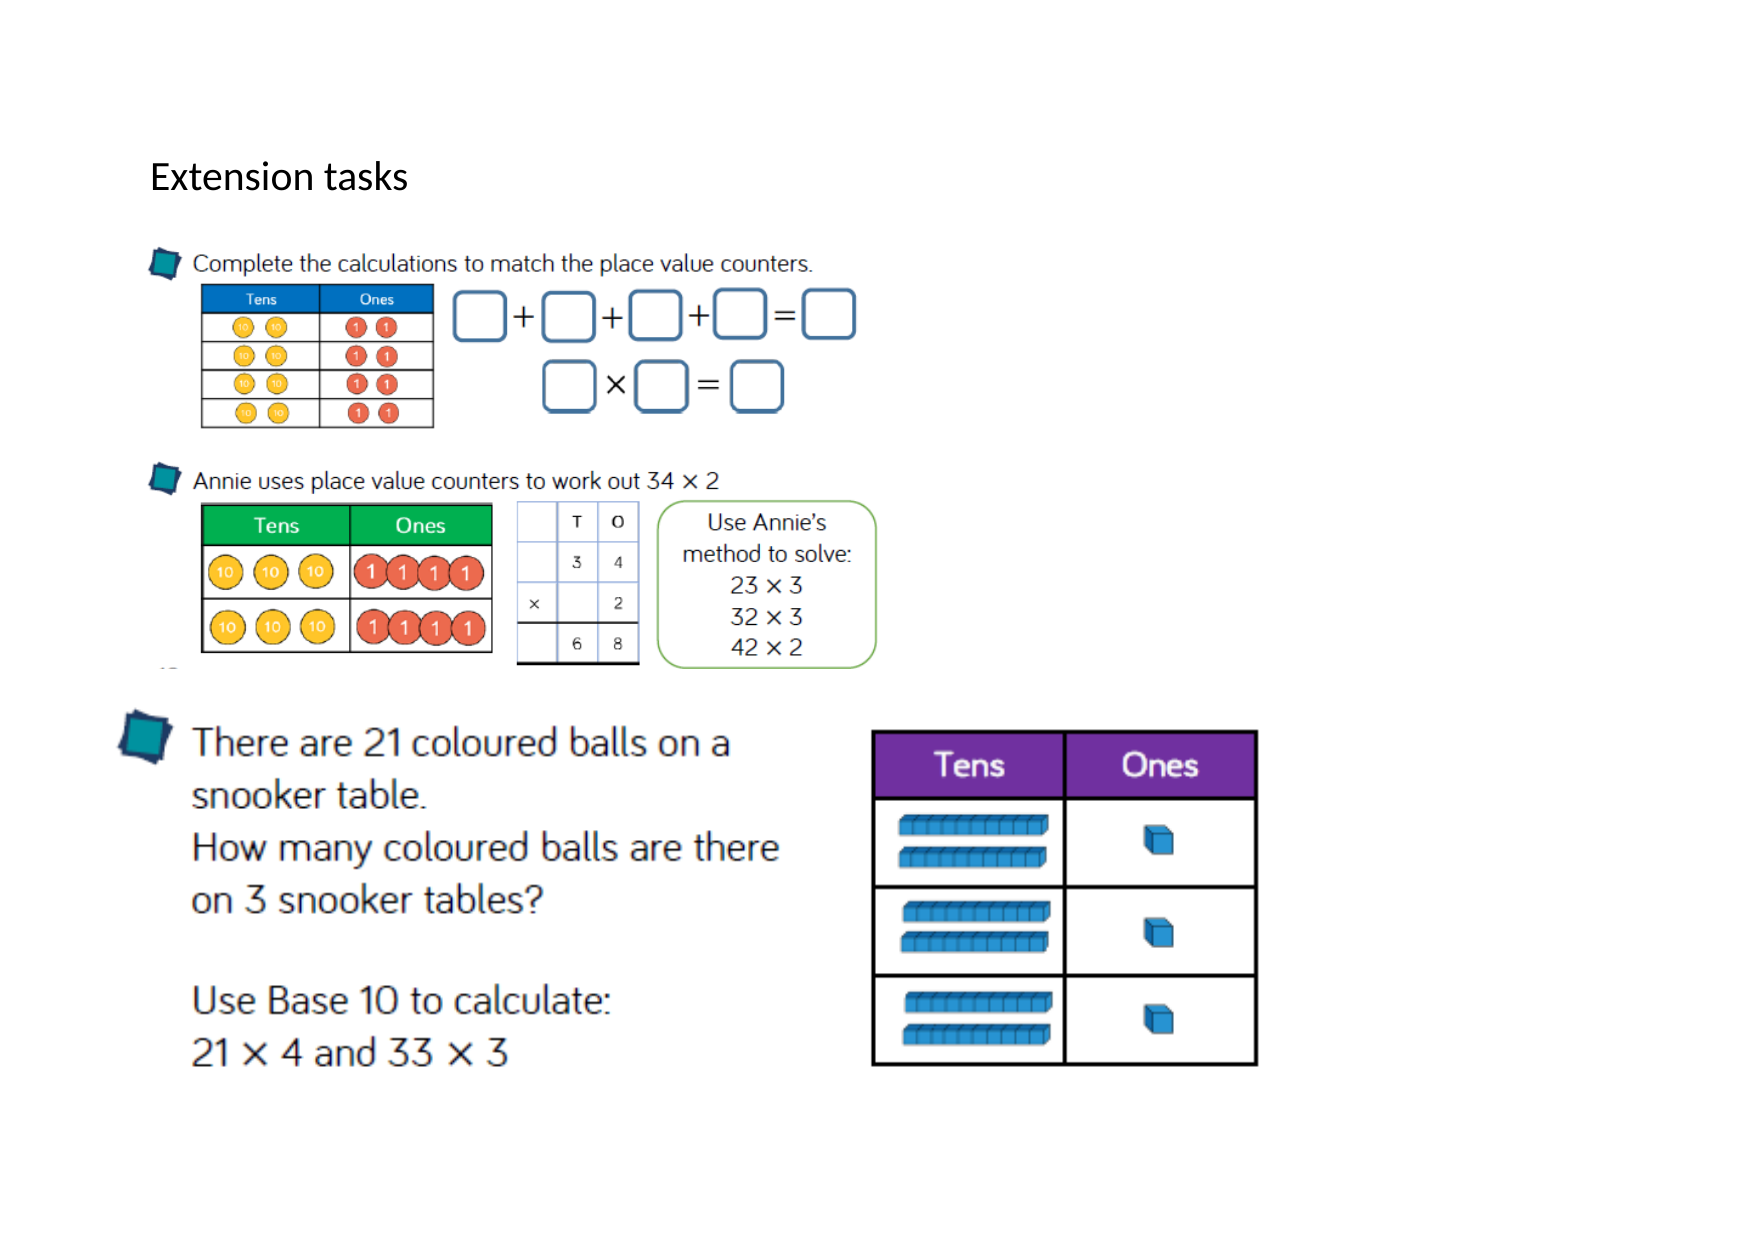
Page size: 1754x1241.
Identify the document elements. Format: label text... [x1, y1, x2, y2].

text Extension tasks [150, 150, 1604, 201]
picture [138, 235, 898, 669]
picture [111, 705, 1341, 1109]
